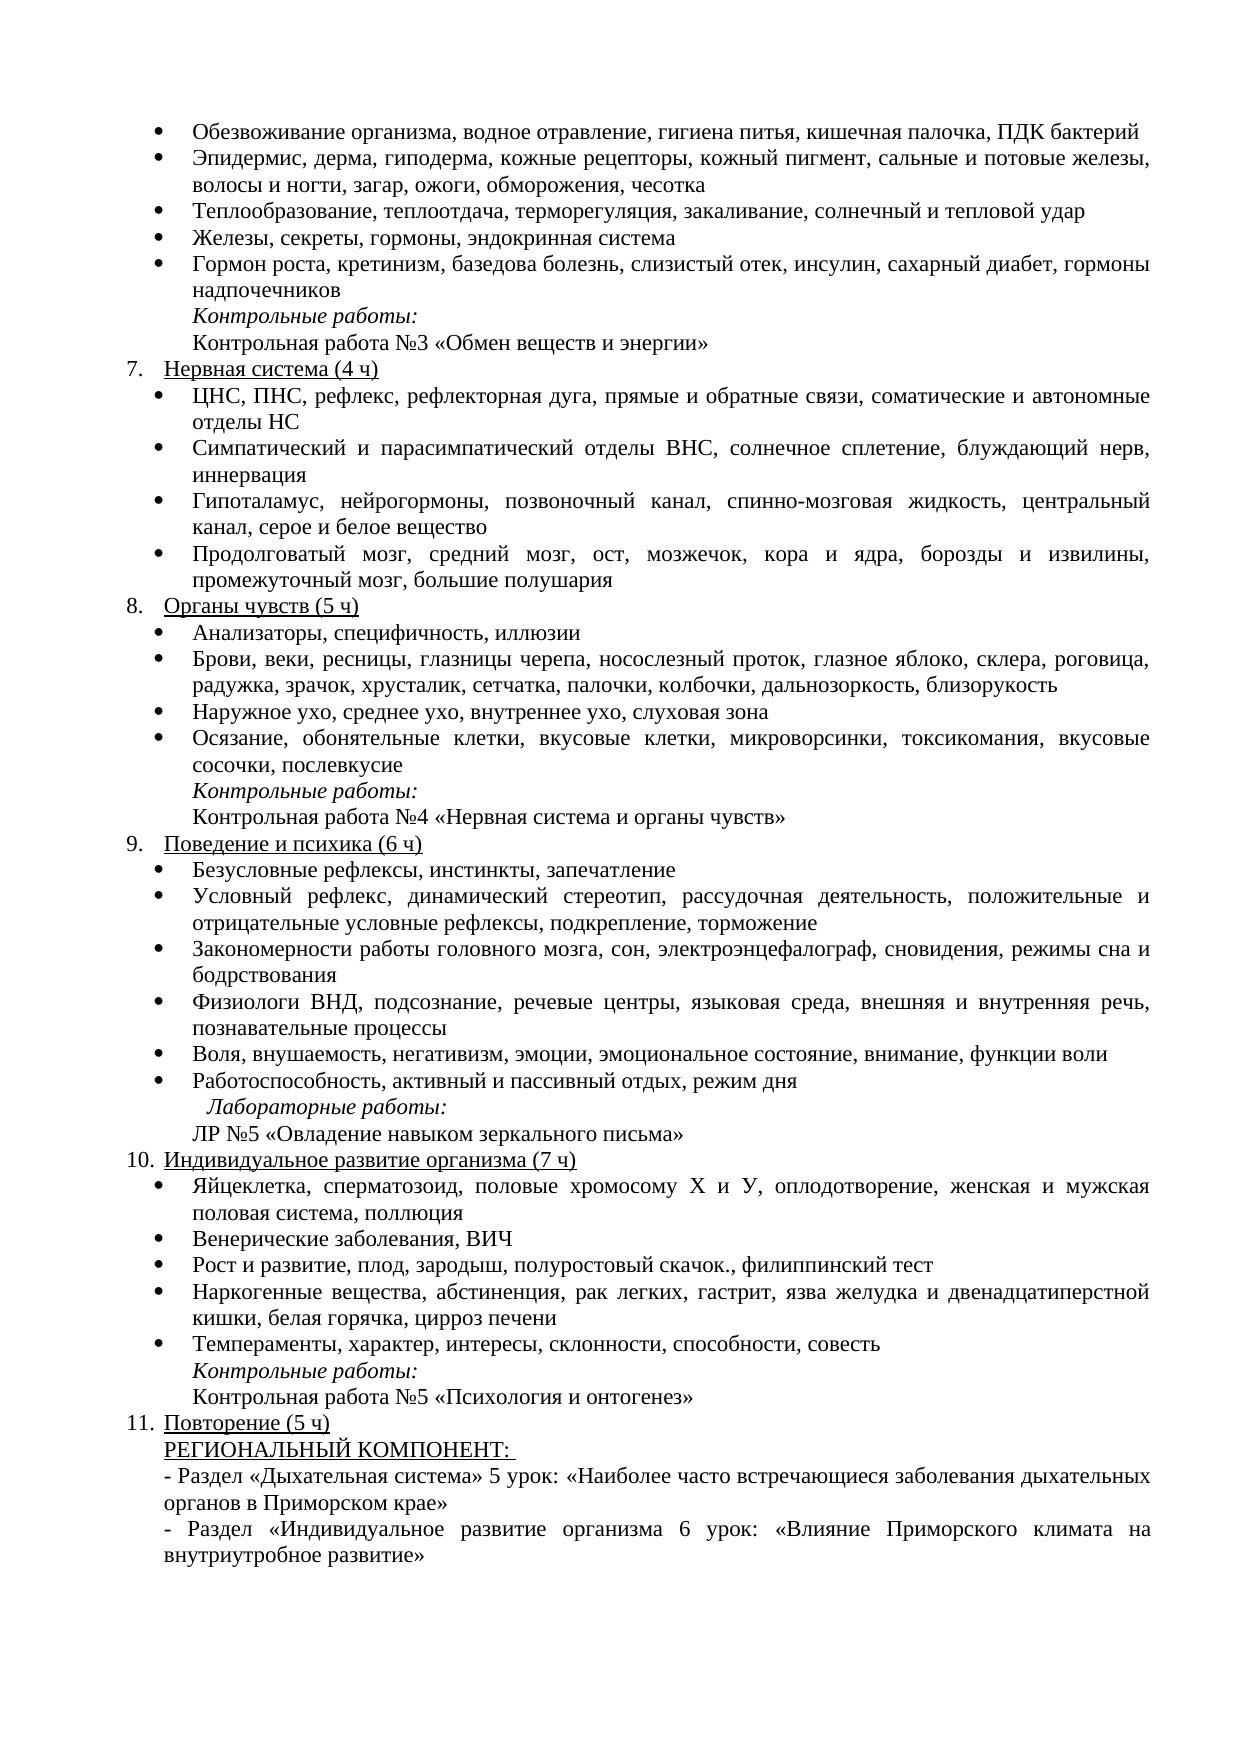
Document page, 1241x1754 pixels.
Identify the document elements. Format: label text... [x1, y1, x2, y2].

list Нервная система (4 ч) [126, 355, 1152, 382]
list Венерические заболевания, ВИЧ [154, 1225, 1152, 1251]
list Симпатический и парасимпатический отделы ВНС, солнечное сплетение, блуждающий нерв, иннервация [154, 434, 1152, 487]
list Брови, веки, ресницы, глазницы черепа, носослезный проток, глазное яблоко, склера, роговица, радужка, зрачок, хрусталик, сетчатка, палочки, колбочки, дальнозоркость, близорукость [154, 645, 1152, 698]
list Органы чувств (5 ч) [126, 592, 1152, 619]
list Темпераменты, характер, интересы, склонности, способности, совесть [154, 1330, 1152, 1357]
text Контрольная работа №3 «Обмен веществ и энергии» [192, 329, 1152, 355]
list Эпидермис, дерма, гиподерма, кожные рецепторы, кожный пигмент, сальные и потовые железы, волосы и ногти, загар, ожоги, обморожения, чесотка [154, 144, 1152, 197]
text Контрольные работы: [192, 777, 1152, 803]
text Лабораторные работы: [207, 1093, 1152, 1119]
list Работоспособность, активный и пассивный отдых, режим дня [154, 1067, 1152, 1093]
text ЛР №5 «Овладение навыком зеркального письма» [192, 1119, 1152, 1146]
list Индивидуальное развитие организма (7 ч) [126, 1146, 1152, 1172]
list Наружное ухо, среднее ухо, внутреннее ухо, слуховая зона [154, 698, 1152, 724]
list Яйцеклетка, сперматозоид, половые хромосому Х и У, оплодотворение, женская и мужская половая система, поллюция [154, 1172, 1152, 1225]
list Закономерности работы головного мозга, сон, электроэнцефалограф, сновидения, режимы сна и бодрствования [154, 935, 1152, 988]
list Продолговатый мозг, средний мозг, ост, мозжечок, кора и ядра, борозды и извилины, промежуточный мозг, большие полушария [154, 540, 1152, 592]
list Воля, внушаемость, негативизм, эмоции, эмоциональное состояние, внимание, функции воли [154, 1041, 1152, 1067]
list Железы, секреты, гормоны, эндокринная система [154, 223, 1152, 250]
text РЕГИОНАЛЬНЫЙ КОМПОНЕНТ: [164, 1436, 1152, 1462]
list Анализаторы, специфичность, иллюзии [154, 619, 1152, 645]
list Повторение (5 ч) [126, 1409, 1152, 1436]
text - Раздел «Дыхательная система» 5 урок: «Наиболее часто встречающиеся заболевания дыхательных органов в Приморском крае» [164, 1462, 1152, 1515]
list Физиологи ВНД, подсознание, речевые центры, языковая среда, внешняя и внутренняя речь, познавательные процессы [154, 988, 1152, 1041]
text Контрольные работы: [192, 303, 1152, 329]
list Безусловные рефлексы, инстинкты, запечатление [154, 856, 1152, 882]
text Контрольная работа №4 «Нервная система и органы чувств» [192, 803, 1152, 830]
list Условный рефлекс, динамический стереотип, рассудочная деятельность, положительные и отрицательные условные рефлексы, подкрепление, торможение [154, 882, 1152, 935]
text - Раздел «Индивидуальное развитие организма 6 урок: «Влияние Приморского климата на внутриутробное развитие» [164, 1515, 1152, 1568]
list Теплообразование, теплоотдача, терморегуляция, закаливание, солнечный и тепловой удар [154, 197, 1152, 223]
list Гормон роста, кретинизм, базедова болезнь, слизистый отек, инсулин, сахарный диабет, гормоны надпочечников [154, 250, 1152, 303]
text Контрольные работы: [192, 1357, 1152, 1383]
list ЦНС, ПНС, рефлекс, рефлекторная дуга, прямые и обратные связи, соматические и автономные отделы НС [154, 382, 1152, 434]
list Поведение и психика (6 ч) [126, 830, 1152, 856]
list Рост и развитие, плод, зародыш, полуростовый скачок., филиппинский тест [154, 1251, 1152, 1278]
list Наркогенные вещества, абстиненция, рак легких, гастрит, язва желудка и двенадцатиперстной кишки, белая горячка, цирроз печени [154, 1278, 1152, 1330]
list Обезвоживание организма, водное отравление, гигиена питья, кишечная палочка, ПДК бактерий [154, 118, 1152, 144]
list Гипоталамус, нейрогормоны, позвоночный канал, спинно-мозговая жидкость, центральный канал, серое и белое вещество [154, 487, 1152, 540]
text Контрольная работа №5 «Психология и онтогенез» [192, 1383, 1152, 1409]
list Осязание, обонятельные клетки, вкусовые клетки, микроворсинки, токсикомания, вкусовые сосочки, послевкусие [154, 724, 1152, 777]
